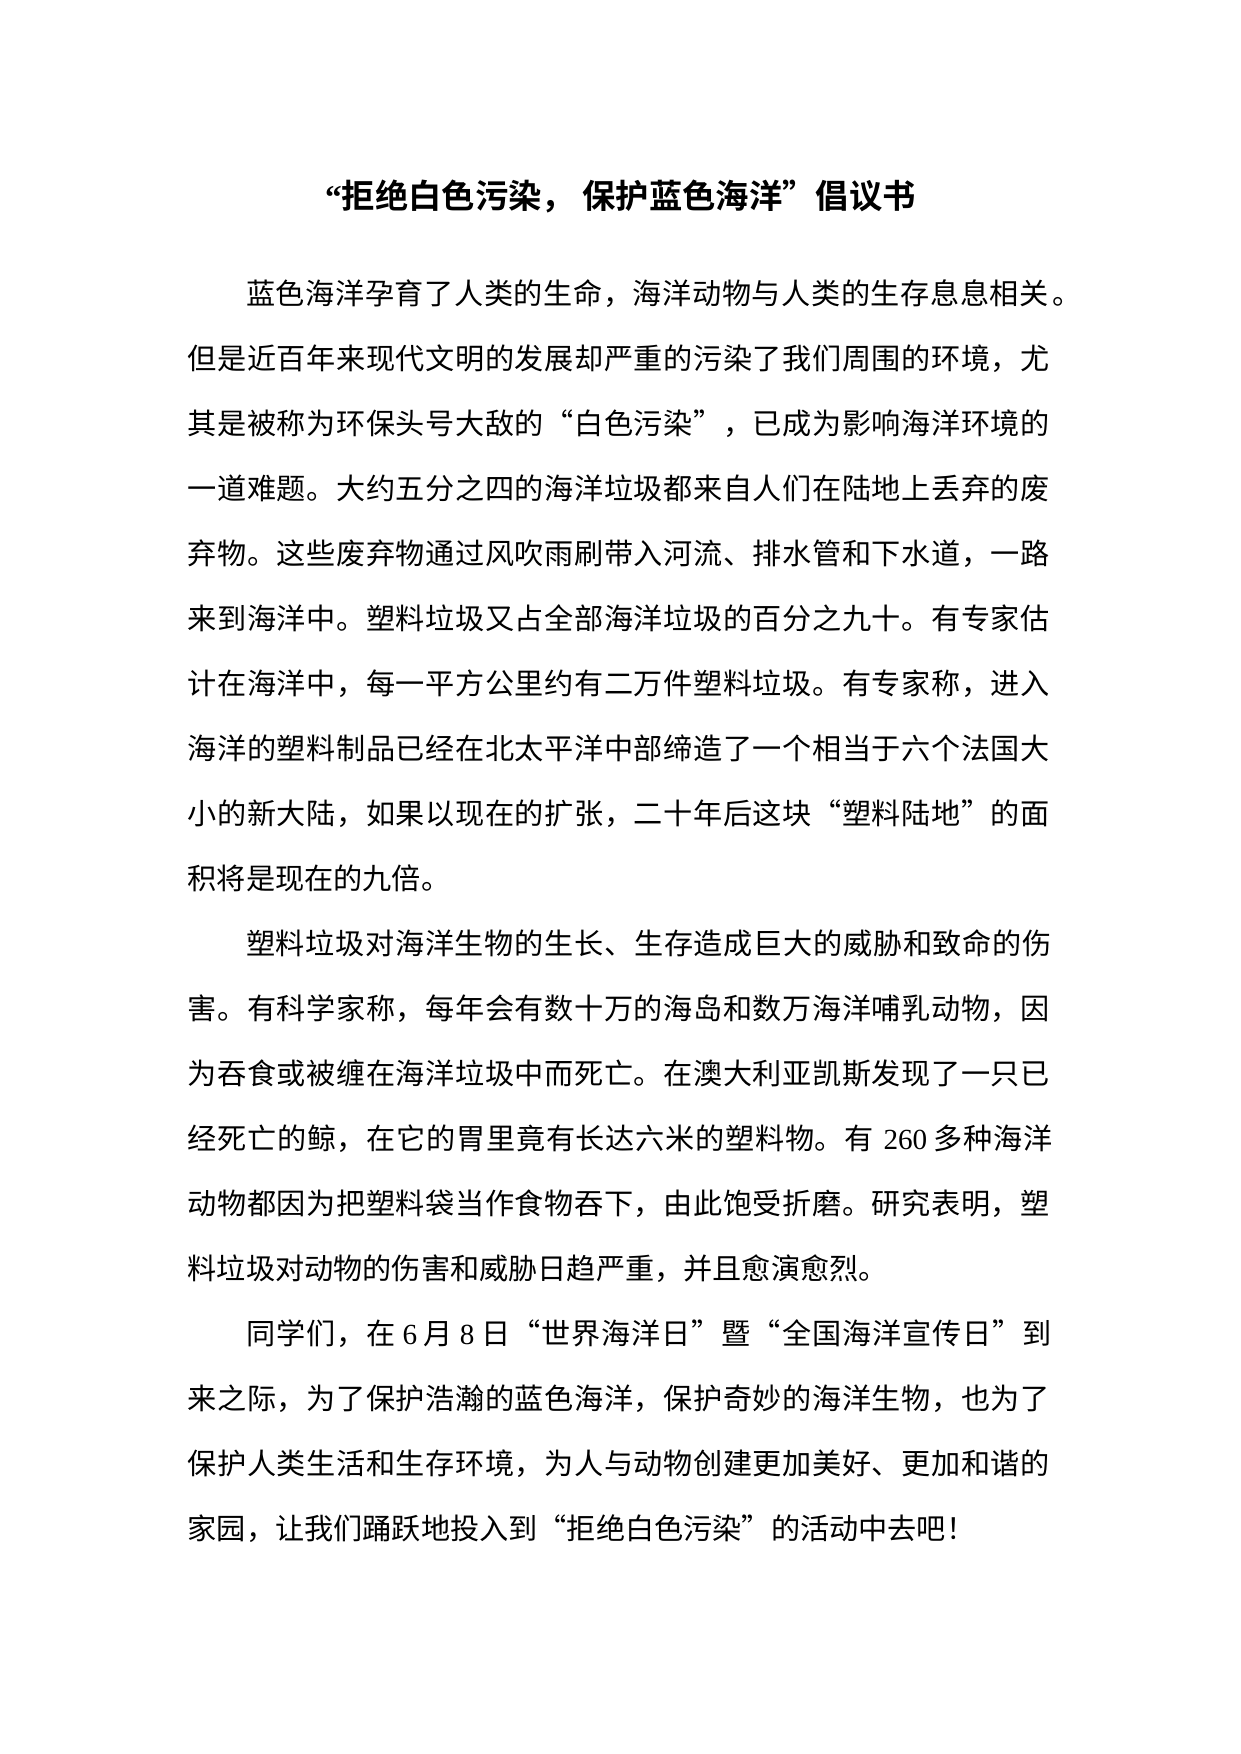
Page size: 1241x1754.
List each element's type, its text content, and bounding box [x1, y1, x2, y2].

text 同学们，在6月8日“世界海洋日”暨“全国海洋宣传日”到来之际，为了保护浩瀚的蓝色海洋，保护奇妙的海洋生物，也为了保护人类生活和生存环境，为人与动物创建更加美好、更加和谐的家园，让我们踊跃地投入到“拒绝白色污染”的活动中去吧！ [187, 1299, 1053, 1559]
text “拒绝白色污染， 保护蓝色海洋”倡议书 [187, 162, 1053, 227]
text 塑料垃圾对海洋生物的生长、生存造成巨大的威胁和致命的伤害。有科学家称，每年会有数十万的海岛和数万海洋哺乳动物，因为吞食或被缠在海洋垃圾中而死亡。在澳大利亚凯斯发现了一只已经死亡的鲸，在它的胃里竟有长达六米的塑料物。有260多种海洋动物都因为把塑料袋当作食物吞下，由此饱受折磨。研究表明，塑料垃圾对动物的伤害和威胁日趋严重，并且愈演愈烈。 [187, 909, 1053, 1299]
text 蓝色海洋孕育了人类的生命，海洋动物与人类的生存息息相关。但是近百年来现代文明的发展却严重的污染了我们周围的环境，尤其是被称为环保头号大敌的“白色污染”，已成为影响海洋环境的一道难题。大约五分之四的海洋垃圾都来自人们在陆地上丢弃的废弃物。这些废弃物通过风吹雨刷带入河流、排水管和下水道，一路来到海洋中。塑料垃圾又占全部海洋垃圾的百分之九十。有专家估计在海洋中，每一平方公里约有二万件塑料垃圾。有专家称，进入海洋的塑料制品已经在北太平洋中部缔造了一个相当于六个法国大小的新大陆，如果以现在的扩张，二十年后这块“塑料陆地”的面积将是现在的九倍。 [187, 259, 1053, 909]
